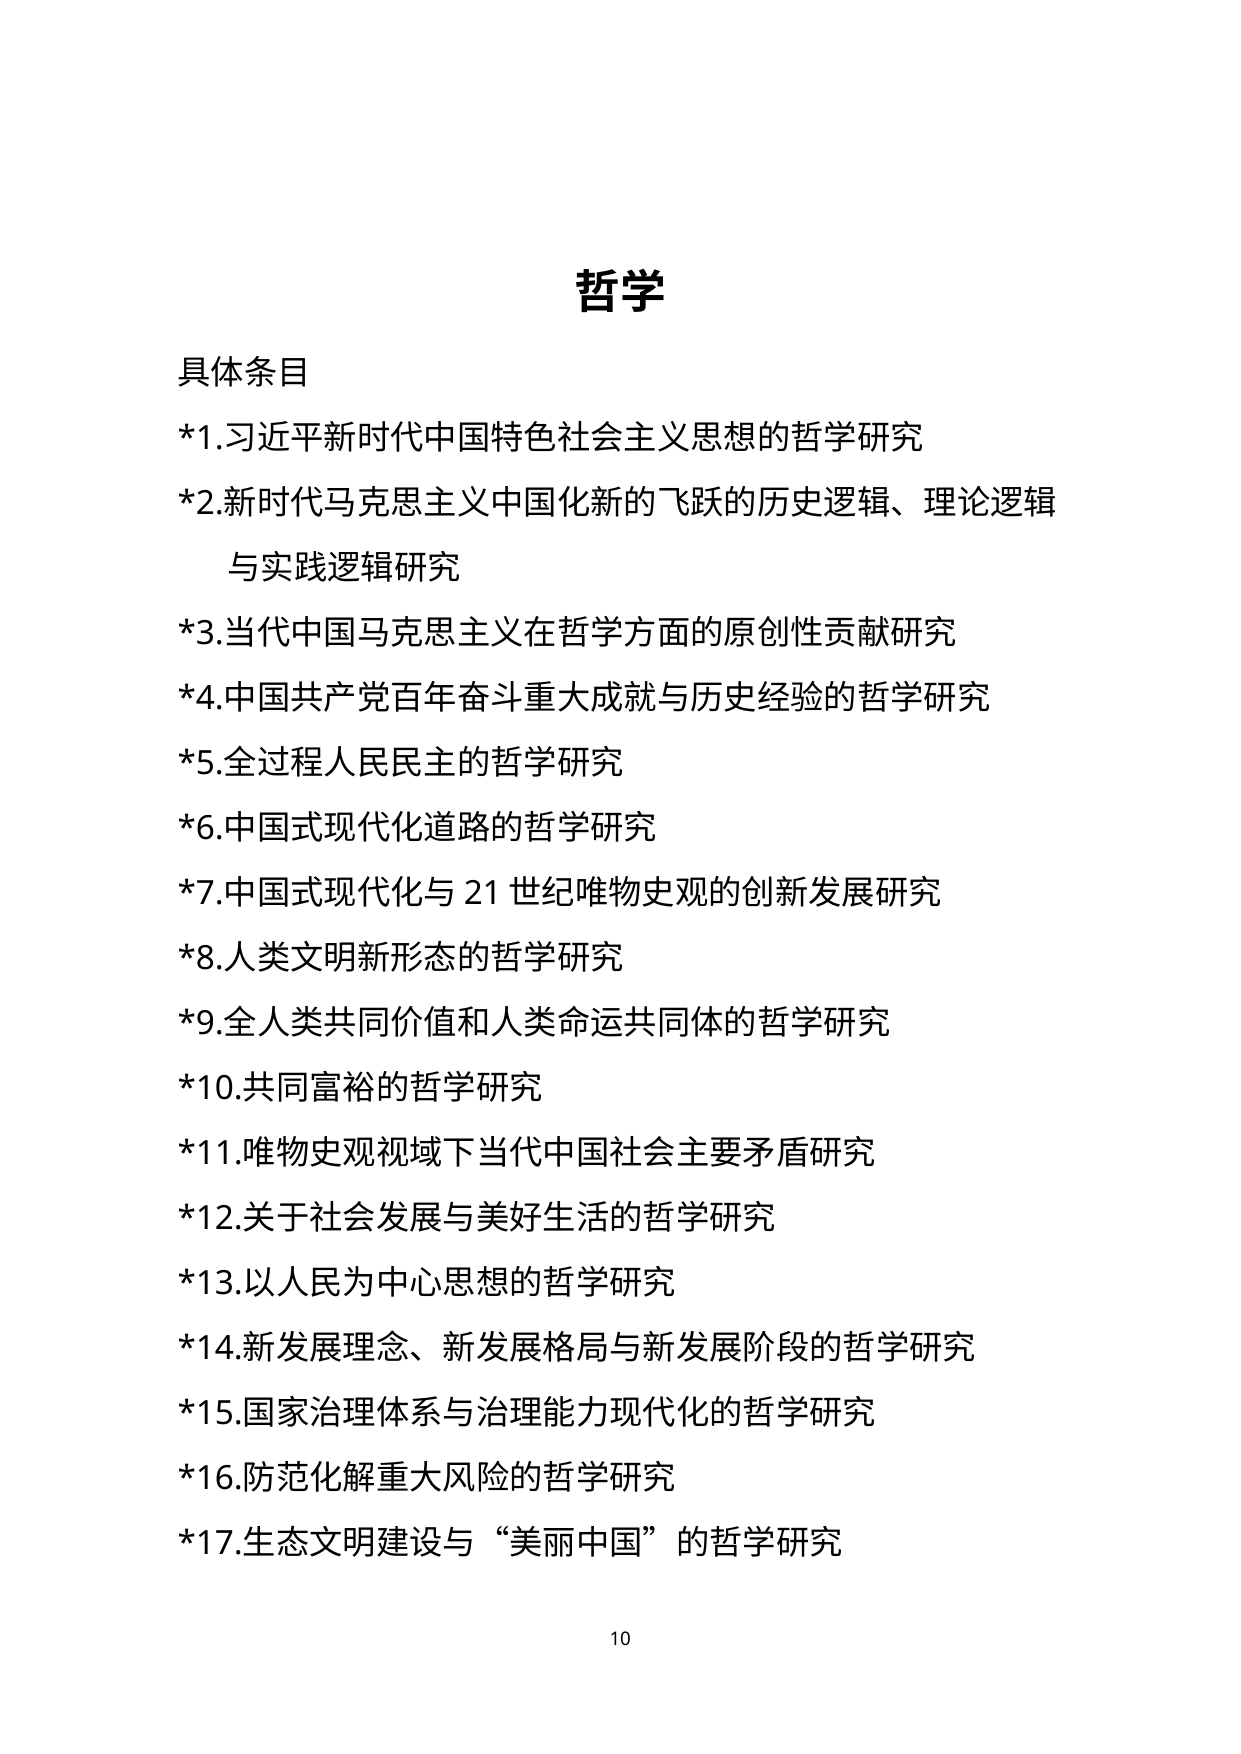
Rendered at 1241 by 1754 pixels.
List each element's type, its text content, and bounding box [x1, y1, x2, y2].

text *10.共同富裕的哲学研究 [177, 1053, 1063, 1118]
text *9.全人类共同价值和人类命运共同体的哲学研究 [177, 988, 1063, 1053]
text *16.防范化解重大风险的哲学研究 [177, 1443, 1063, 1508]
text *1.习近平新时代中国特色社会主义思想的哲学研究 [177, 403, 1063, 468]
text *6.中国式现代化道路的哲学研究 [177, 793, 1063, 858]
text *11.唯物史观视域下当代中国社会主要矛盾研究 [177, 1118, 1063, 1183]
text *8.人类文明新形态的哲学研究 [177, 923, 1063, 988]
text *2.新时代马克思主义中国化新的飞跃的历史逻辑、理论逻辑与实践逻辑研究 [177, 468, 1063, 598]
text *17.生态文明建设与“美丽中国”的哲学研究 [177, 1508, 1063, 1573]
text *12.关于社会发展与美好生活的哲学研究 [177, 1183, 1063, 1248]
text 哲学 [177, 240, 1063, 338]
text *5.全过程人民民主的哲学研究 [177, 728, 1063, 793]
text *13.以人民为中心思想的哲学研究 [177, 1248, 1063, 1313]
text 具体条目 [177, 338, 1063, 403]
text *7.中国式现代化与21世纪唯物史观的创新发展研究 [177, 858, 1063, 923]
text *4.中国共产党百年奋斗重大成就与历史经验的哲学研究 [177, 663, 1063, 728]
text *14.新发展理念、新发展格局与新发展阶段的哲学研究 [177, 1313, 1063, 1378]
text *15.国家治理体系与治理能力现代化的哲学研究 [177, 1378, 1063, 1443]
text *3.当代中国马克思主义在哲学方面的原创性贡献研究 [177, 598, 1063, 663]
